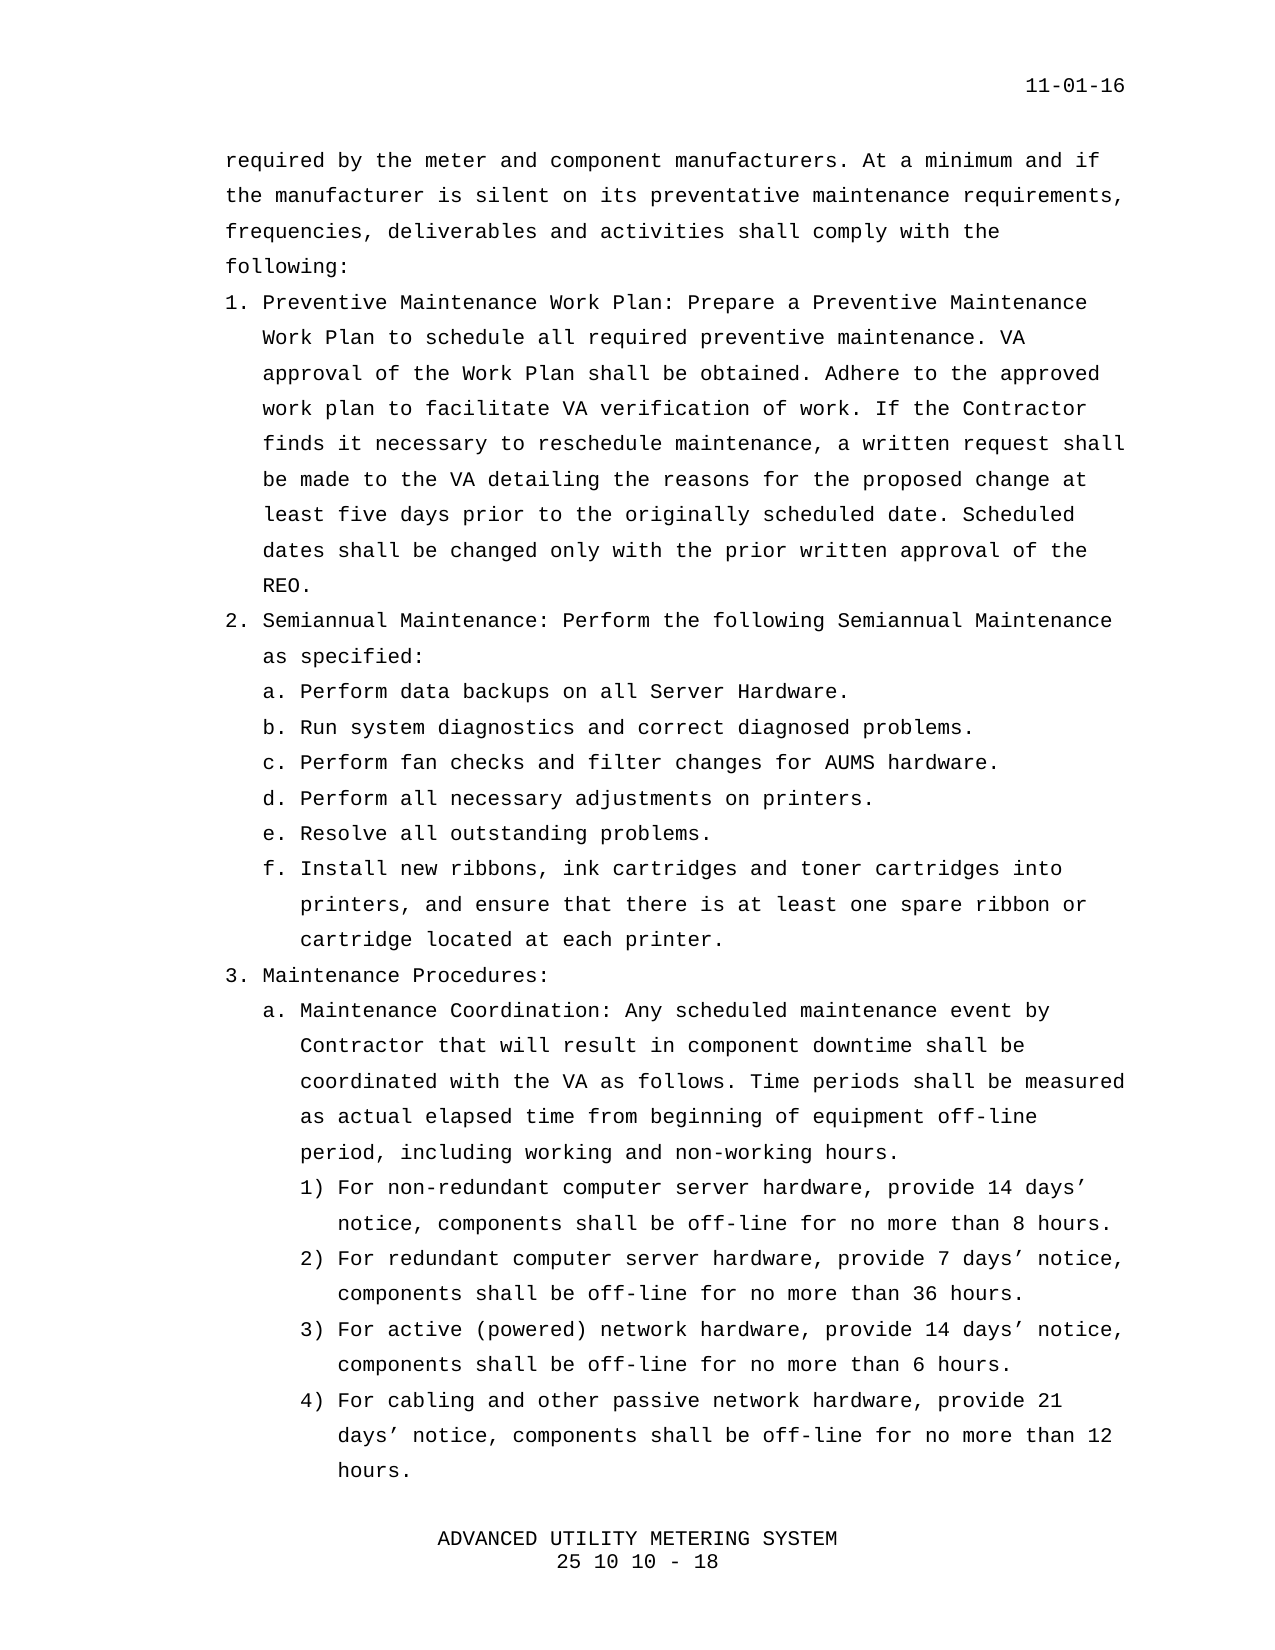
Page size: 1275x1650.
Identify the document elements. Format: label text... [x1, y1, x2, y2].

text Semiannual Maintenance: Perform the following Semiannual Maintenance as specified: [225, 610, 1125, 669]
text Preventive Maintenance Work Plan: Prepare a Preventive Maintenance Work Plan to schedule all required preventive maintenance. VA approval of the Work Plan shall be obtained. Adhere to the approved work plan to facilitate VA verification of work. If the Contractor finds it necessary to reschedule maintenance, a written request shall be made to the VA detailing the reasons for the proposed change at least five days prior to the originally scheduled date. Scheduled dates shall be changed only with the prior written approval of the REO. [225, 292, 1125, 599]
text Run system diagnostics and correct diagnosed problems. [262, 717, 1125, 740]
text Perform fan checks and filter changes for AUMS hardware. [262, 752, 1125, 776]
text Perform data backups on all Server Hardware. [262, 681, 1125, 705]
text For active (powered) network hardware, provide 14 days’ notice, components shall be off-line for no more than 6 hours. [300, 1319, 1125, 1378]
text Maintenance Procedures: [225, 964, 1125, 988]
text Install new ribbons, ink cartridges and toner cartridges into printers, and ensure that there is at least one spare ribbon or cartridge located at each printer. [262, 858, 1125, 953]
text Maintenance Coordination: Any scheduled maintenance event by Contractor that will result in component downtime shall be coordinated with the VA as follows. Time periods shall be measured as actual elapsed time from beginning of equipment off-line period, including working and non-working hours. [262, 1000, 1125, 1165]
text For redundant computer server hardware, provide 7 days’ notice, components shall be off-line for no more than 36 hours. [300, 1248, 1125, 1307]
text Perform all necessary adjustments on printers. [262, 787, 1125, 811]
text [187, 150, 1125, 280]
text Resolve all outstanding problems. [262, 823, 1125, 847]
text For non-redundant computer server hardware, provide 14 days’ notice, components shall be off-line for no more than 8 hours. [300, 1177, 1125, 1236]
text For cabling and other passive network hardware, provide 21 days’ notice, components shall be off-line for no more than 12 hours. [300, 1389, 1125, 1484]
